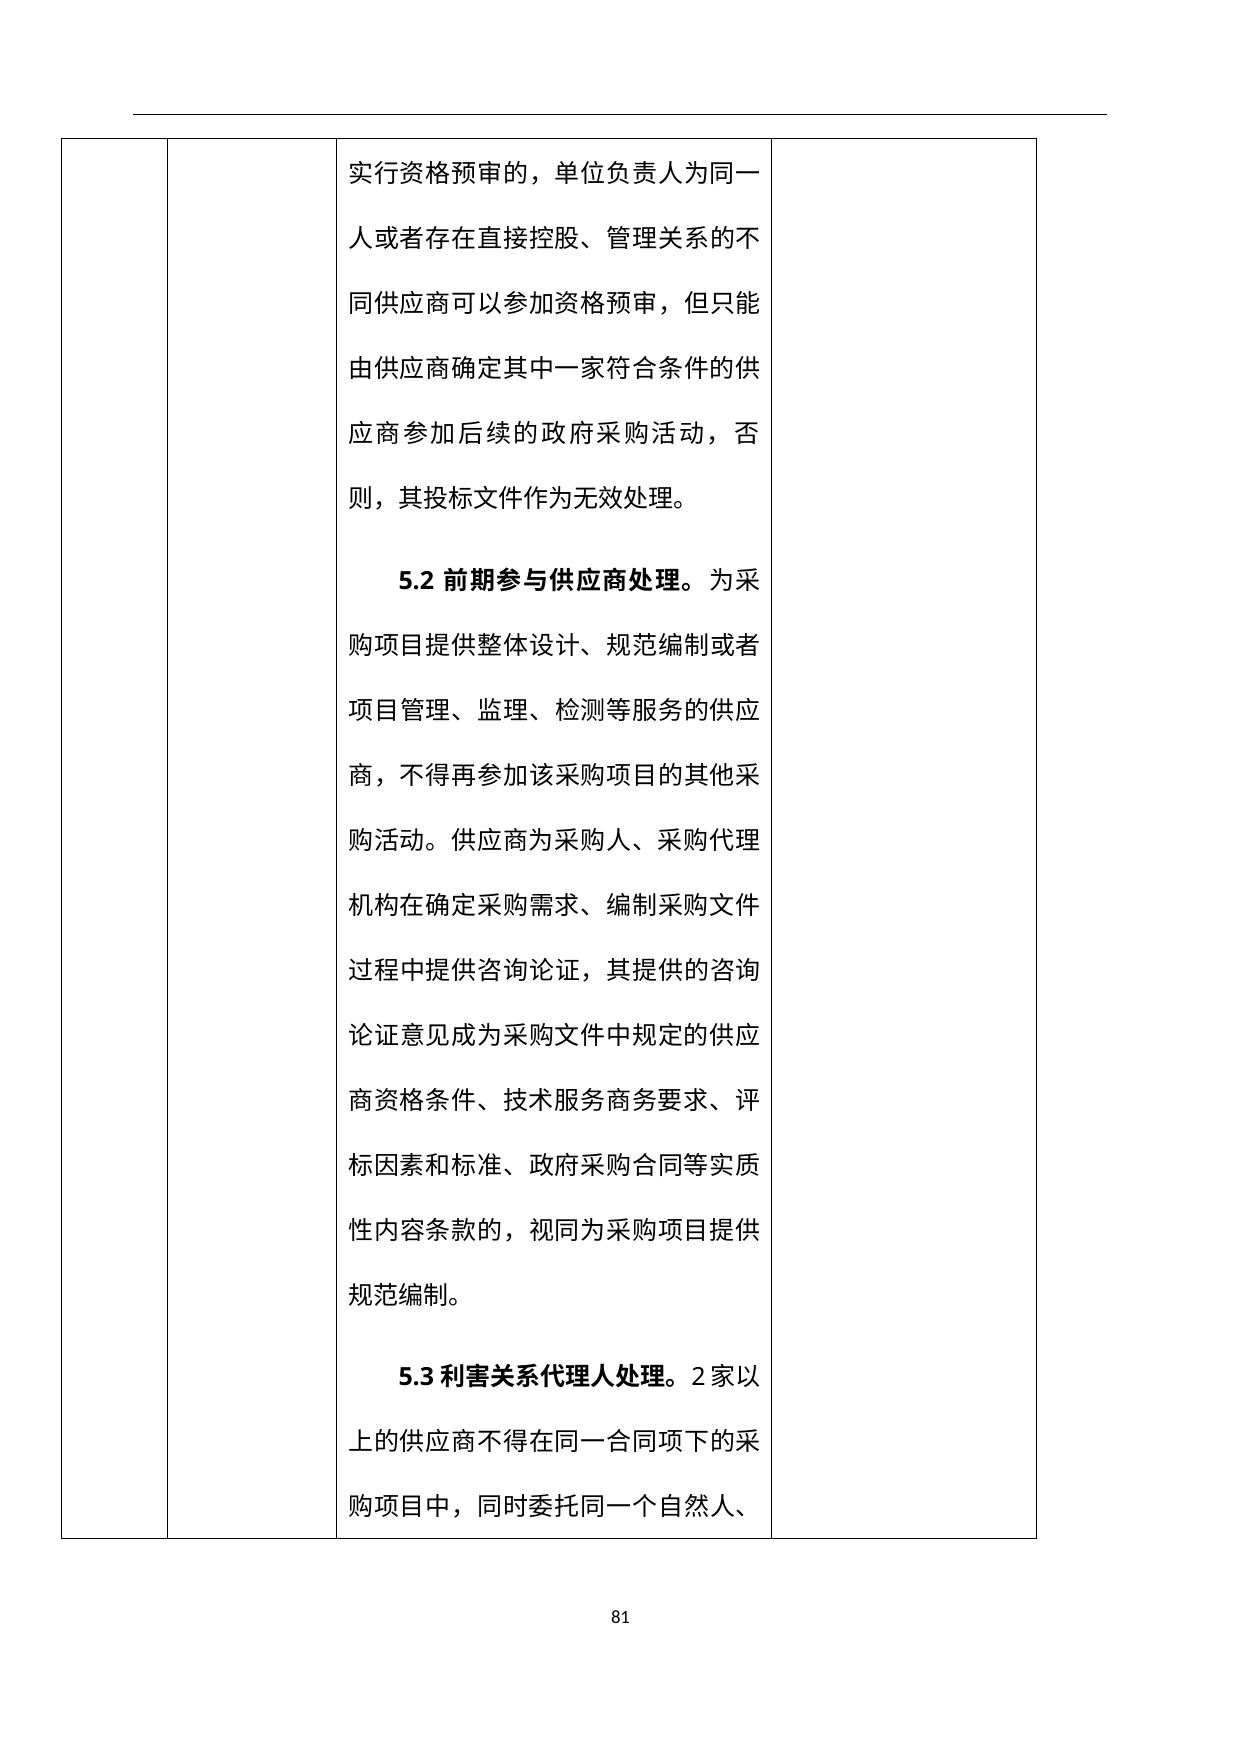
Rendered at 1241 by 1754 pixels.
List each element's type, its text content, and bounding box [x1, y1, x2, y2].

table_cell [772, 139, 1036, 1537]
table_cell 8 [62, 139, 167, 1537]
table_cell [168, 139, 336, 1537]
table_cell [337, 139, 771, 1537]
